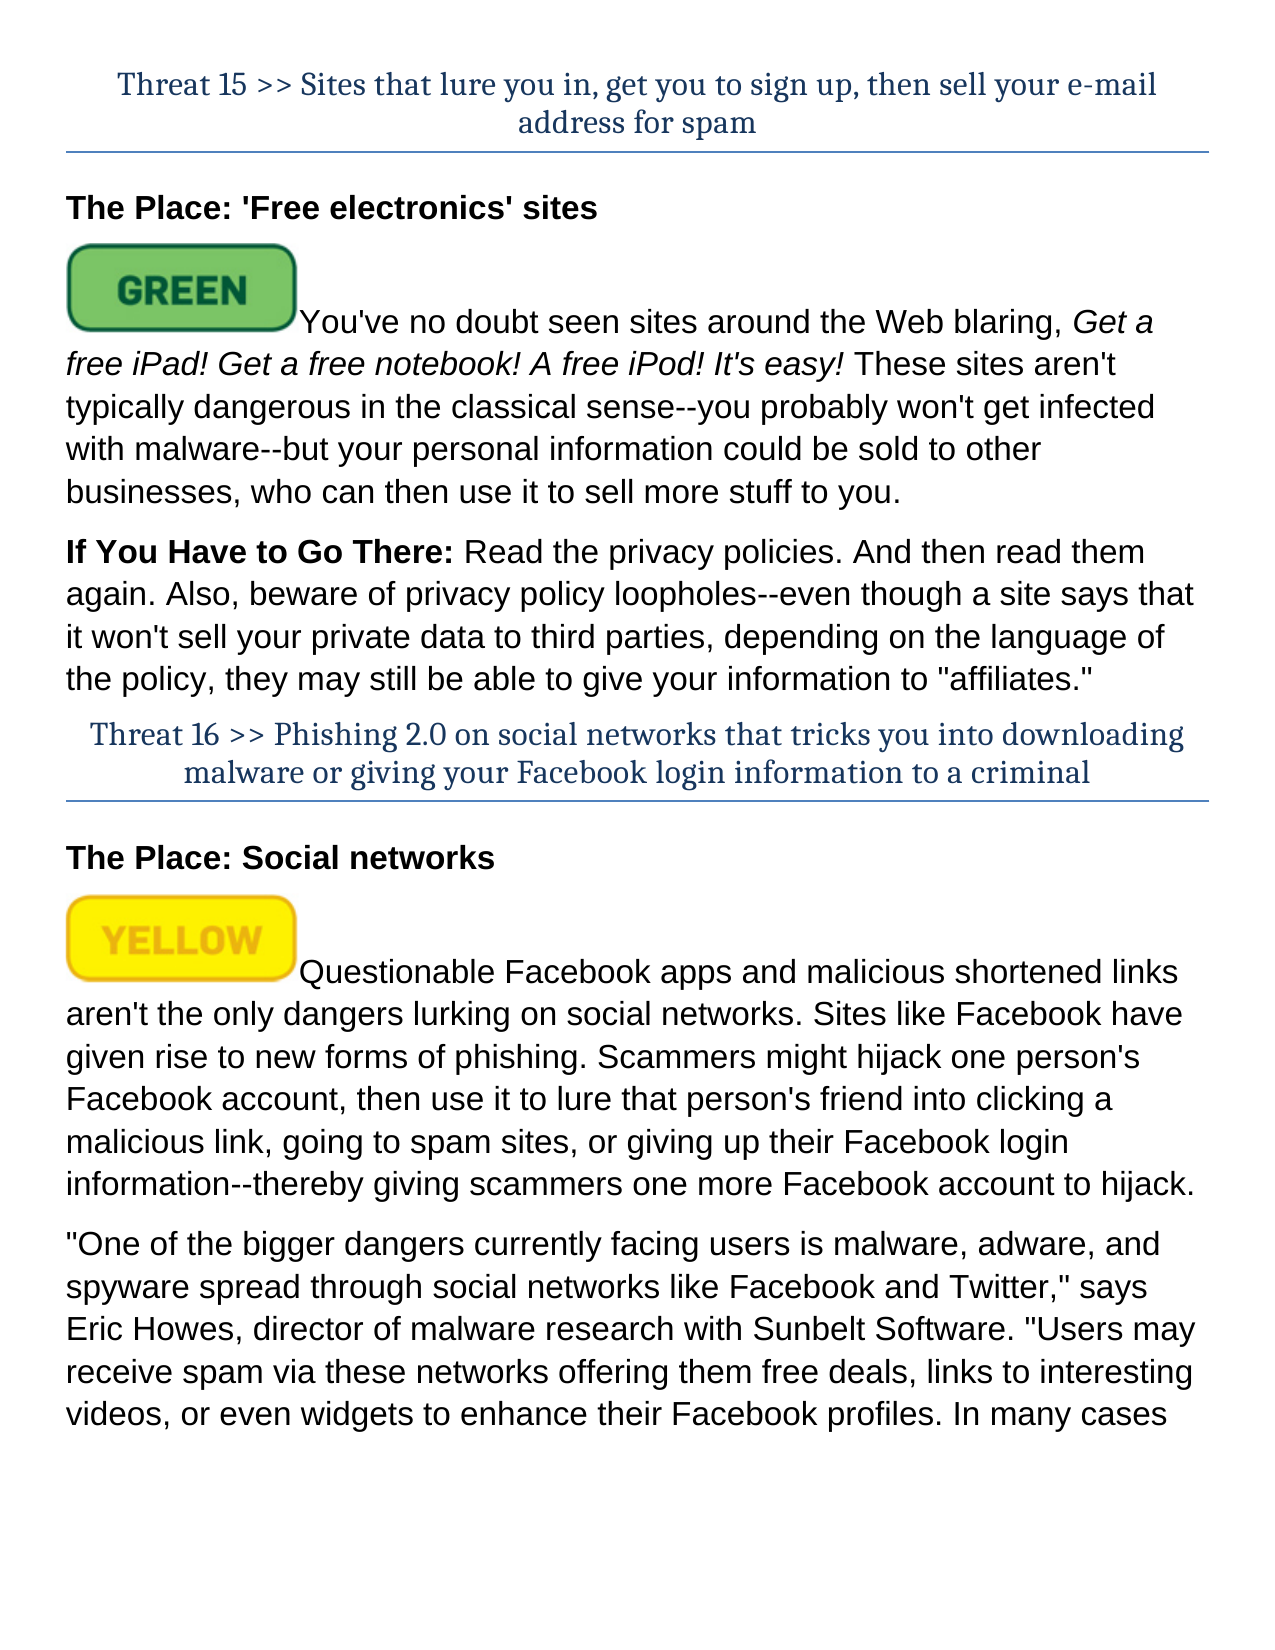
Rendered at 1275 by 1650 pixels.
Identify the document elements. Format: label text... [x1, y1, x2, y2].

text Questionable Facebook apps and malicious shortened links aren't the only dangers lurking on social networks. Sites like Facebook have given rise to new forms of phishing. Scammers might hijack one person's Facebook account, then use it to lure that person's friend into clicking a malicious link, going to spam sites, or giving up their Facebook login information--thereby giving scammers one more Facebook account to hijack. [66, 894, 1209, 1203]
text If You Have to Go There: Read the privacy policies. And then read them again. Also, beware of privacy policy loopholes--even though a site says that it won't sell your private data to third parties, depending on the language of the policy, they may still be able to give your information to "affiliates." [66, 528, 1209, 698]
text You've no doubt seen sites around the Web blaring, Get a free iPad! Get a free notebook! A free iPod! It's easy! These sites aren't typically dangerous in the classical sense--you probably won't get infected with malware--but your personal information could be sold to other businesses, who can then use it to sell more stuff to you. [66, 244, 1209, 510]
picture [65, 243, 299, 334]
text The Place: 'Free electronics' sites [66, 184, 1209, 226]
text The Place: Social networks [66, 834, 1209, 876]
title Threat 16 >> Phishing 2.0 on social networks that tricks you into downloading malware or giving your Facebook login information to a criminal [66, 715, 1209, 800]
picture [65, 893, 299, 984]
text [66, 1220, 1209, 1433]
title Threat 15 >> Sites that lure you in, get you to sign up, then sell your e-mail address for spam [66, 66, 1209, 151]
